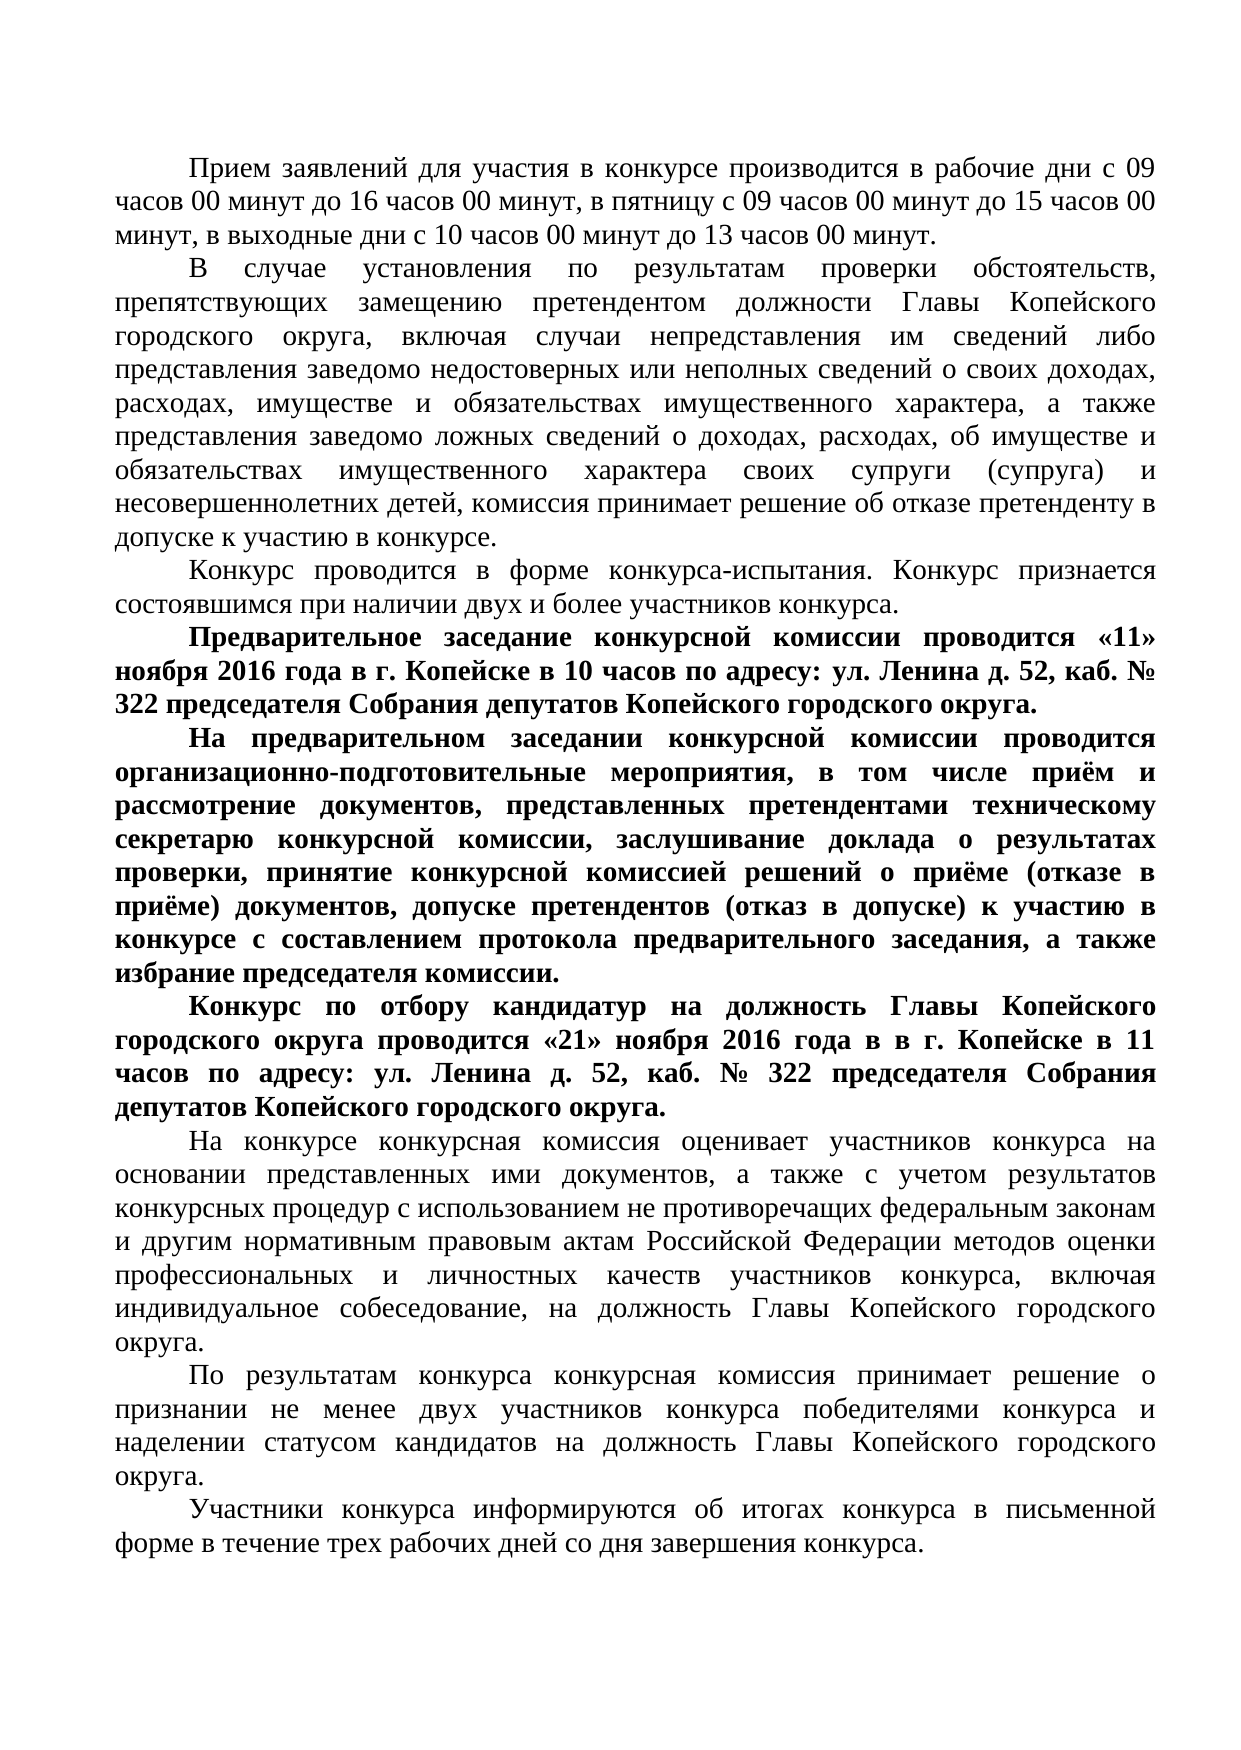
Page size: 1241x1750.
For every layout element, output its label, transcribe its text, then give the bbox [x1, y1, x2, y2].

text Предварительное заседание конкурсной комиссии проводится «11» ноября 2016 года в г. Копейске в 10 часов по адресу: ул. Ленина д. 52, каб. № 322 председателя Собрания депутатов Копейского городского округа. [114, 619, 1157, 720]
text На предварительном заседании конкурсной комиссии проводится организационно-подготовительные мероприятия, в том числе приём и рассмотрение документов, представленных претендентами техническому секретарю конкурсной комиссии, заслушивание доклада о результатах проверки, принятие конкурсной комиссией решений о приёме (отказе в приёме) документов, допуске претендентов (отказ в допуске) к участию в конкурсе с составлением протокола предварительного заседания, а также избрание председателя комиссии. [114, 720, 1157, 988]
text По результатам конкурса конкурсная комиссия принимает решение о признании не менее двух участников конкурса победителями конкурса и наделении статусом кандидатов на должность Главы Копейского городского округа. [114, 1357, 1157, 1492]
text В случае установления по результатам проверки обстоятельств, препятствующих замещению претендентом должности Главы Копейского городского округа, включая случаи непредставления им сведений либо представления заведомо недостоверных или неполных сведений о своих доходах, расходах, имуществе и обязательствах имущественного характера, а также представления заведомо ложных сведений о доходах, расходах, об имуществе и обязательствах имущественного характера своих супруги (супруга) и несовершеннолетних детей, комиссия принимает решение об отказе претенденту в допуске к участию в конкурсе. [114, 251, 1157, 552]
text Прием заявлений для участия в конкурсе производится в рабочие дни с 09 часов 00 минут до 16 часов 00 минут, в пятницу с 09 часов 00 минут до 15 часов 00 минут, в выходные дни с 10 часов 00 минут до 13 часов 00 минут. [114, 150, 1157, 251]
text Конкурс по отбору кандидатур на должность Главы Копейского городского округа проводится «21» ноября 2016 года в в г. Копейске в 11 часов по адресу: ул. Ленина д. 52, каб. № 322 председателя Собрания депутатов Копейского городского округа. [114, 988, 1157, 1123]
text Участники конкурса информируются об итогах конкурса в письменной форме в течение трех рабочих дней со дня завершения конкурса. [114, 1492, 1157, 1559]
text На конкурсе конкурсная комиссия оценивает участников конкурса на основании представленных ими документов, а также с учетом результатов конкурсных процедур с использованием не противоречащих федеральным законам и другим нормативным правовым актам Российской Федерации методов оценки профессиональных и личностных качеств участников конкурса, включая индивидуальное собеседование, на должность Главы Копейского городского округа. [114, 1123, 1157, 1357]
text Конкурс проводится в форме конкурса-испытания. Конкурс признается состоявшимся при наличии двух и более участников конкурса. [114, 552, 1157, 619]
